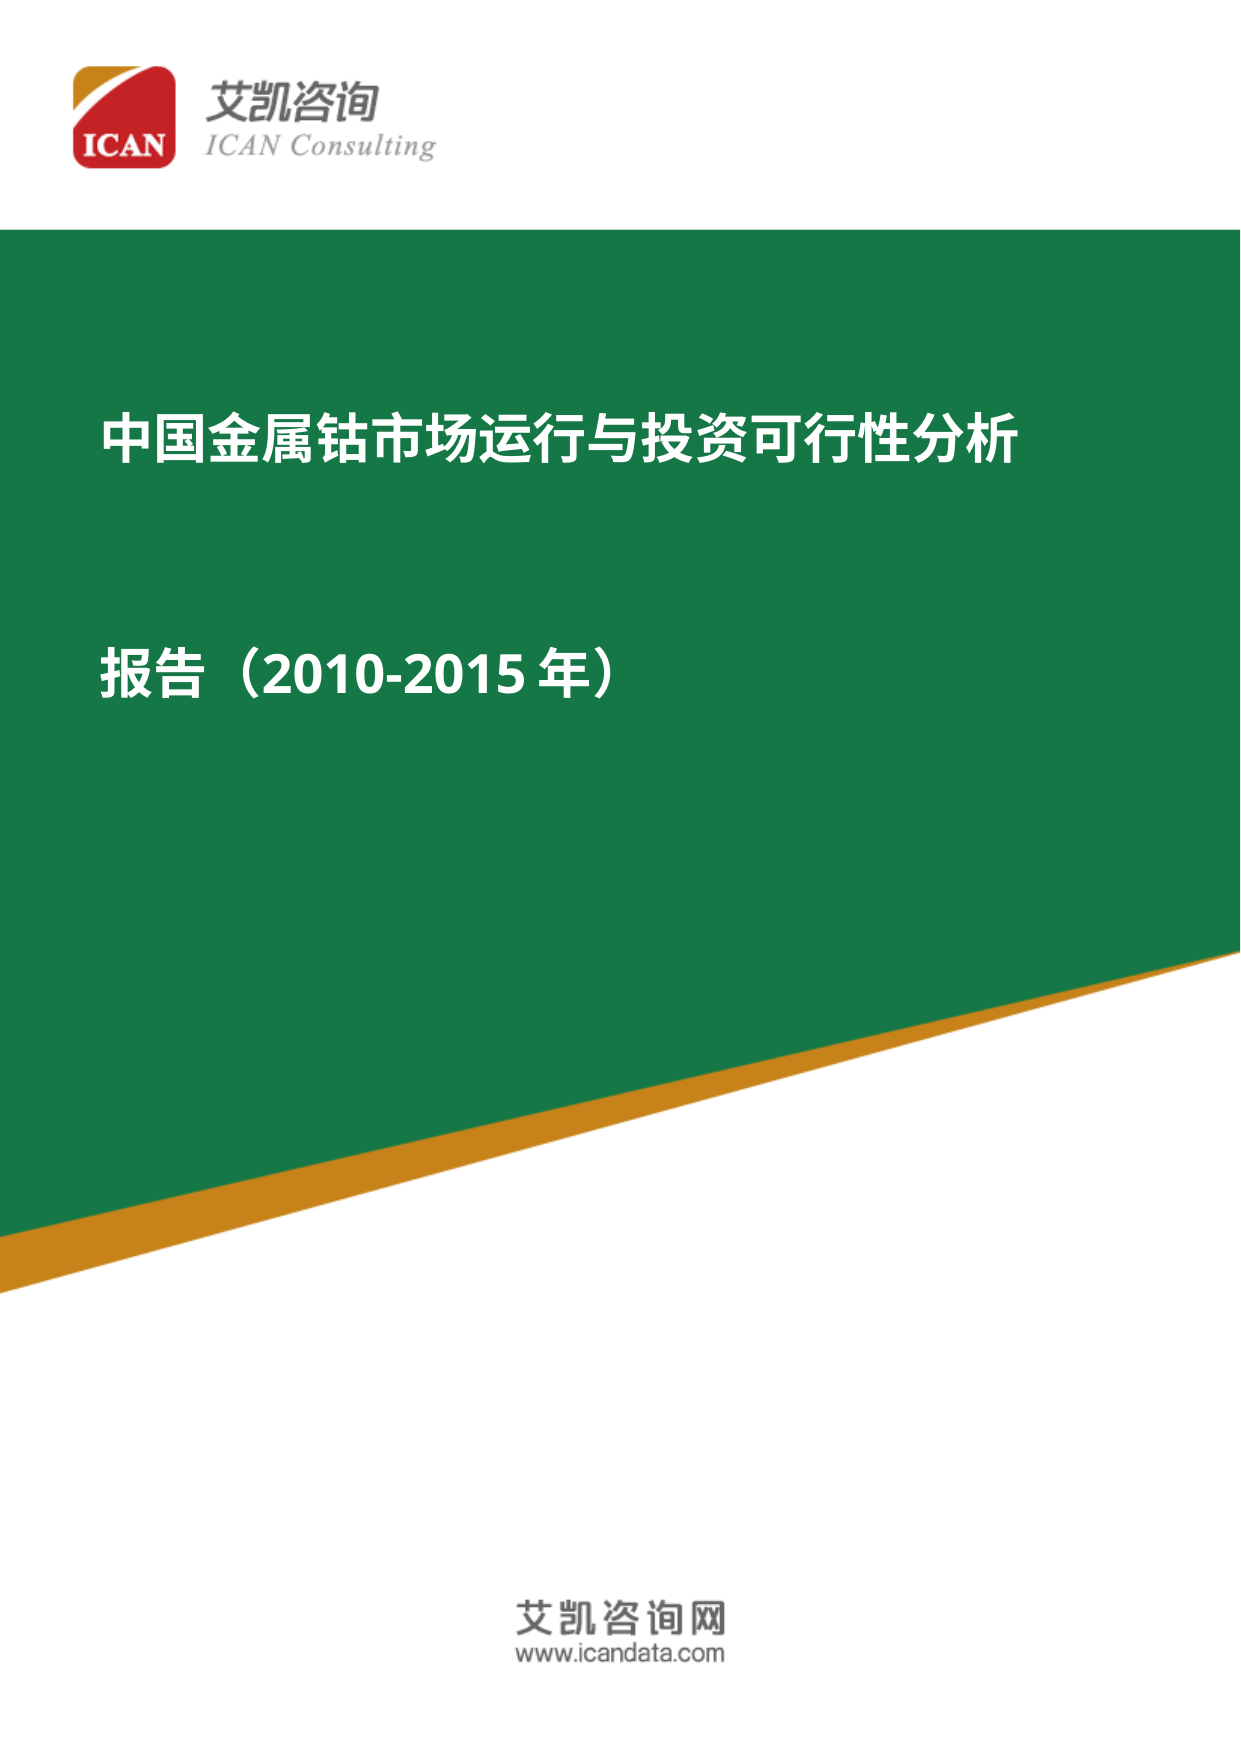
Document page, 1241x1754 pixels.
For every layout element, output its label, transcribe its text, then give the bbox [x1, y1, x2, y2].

picture [0, 5, 1241, 1754]
subtitle 中国金属钴市场运行与投资可行性分析报告（2010-2015年） [99, 386, 1053, 718]
